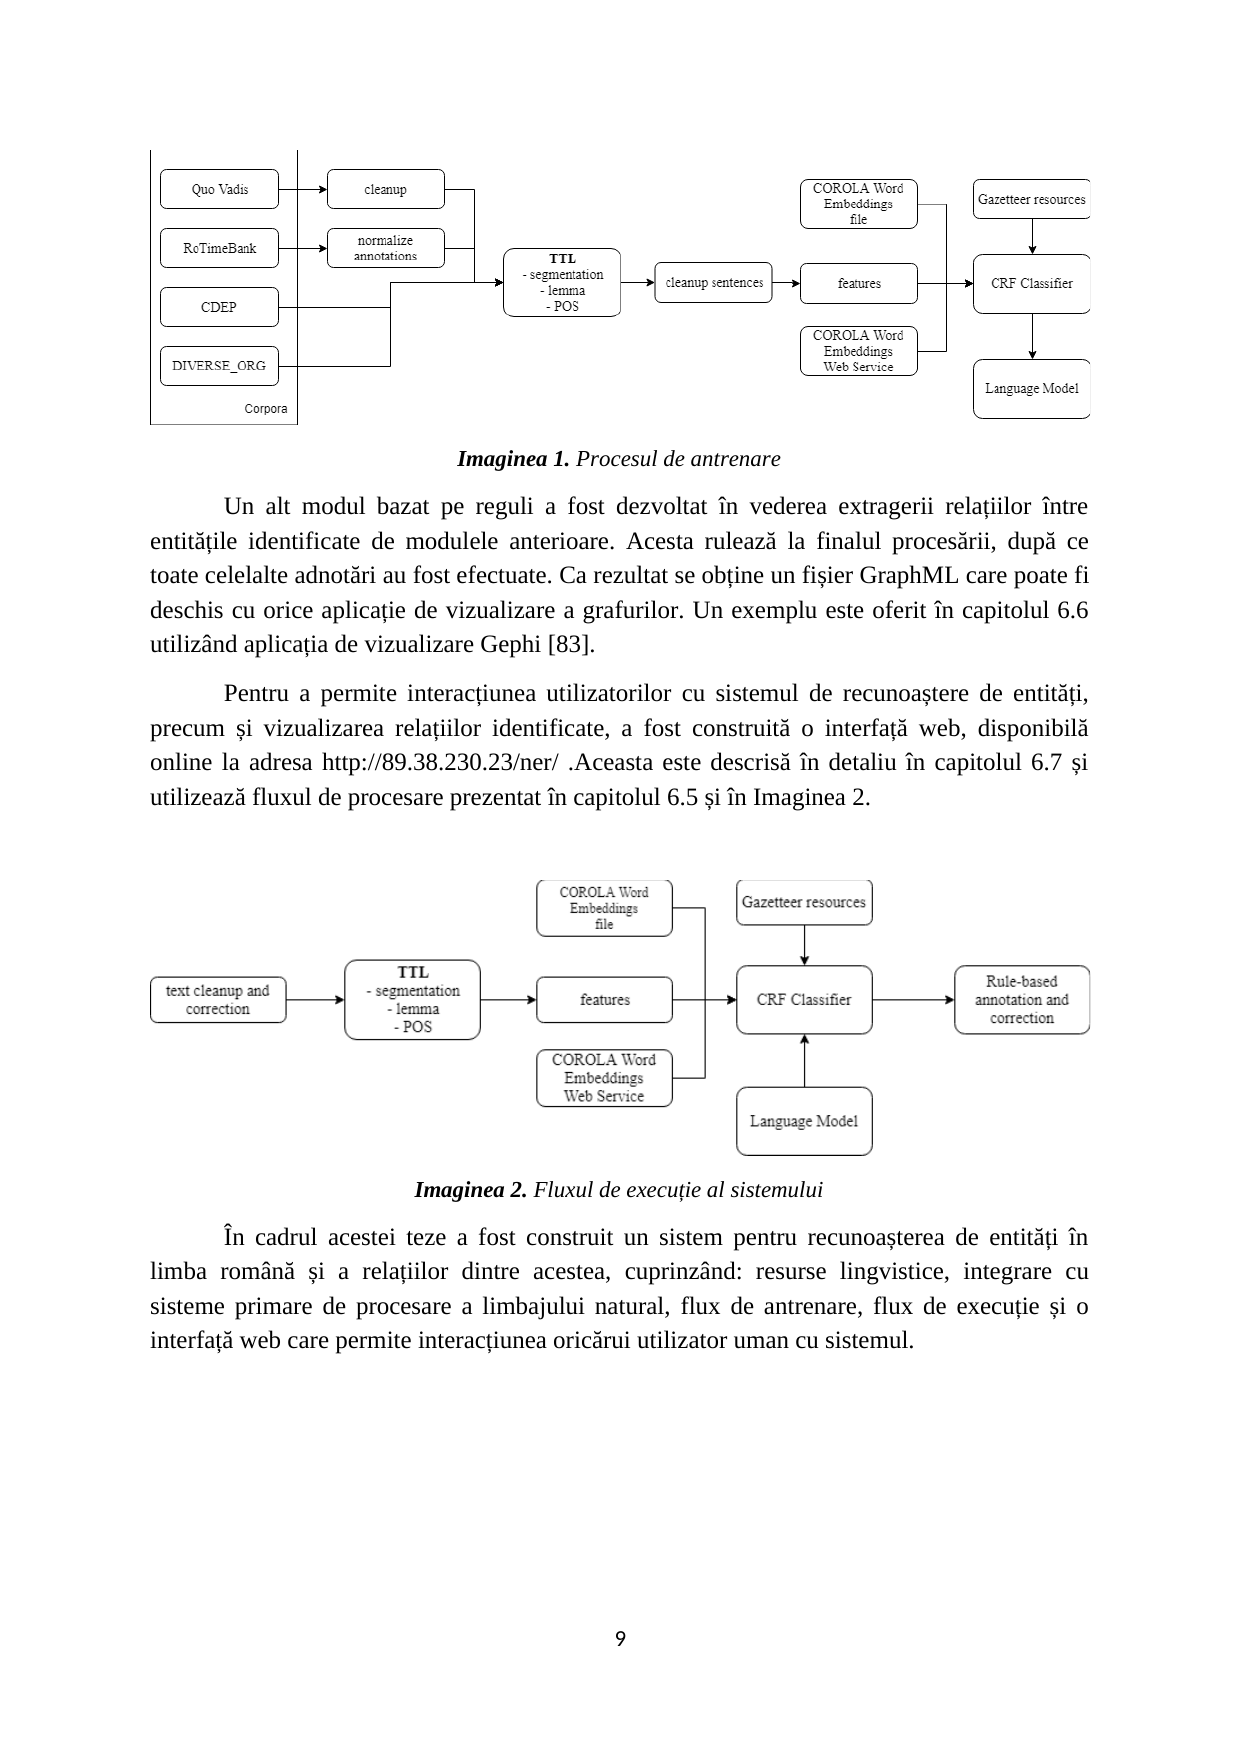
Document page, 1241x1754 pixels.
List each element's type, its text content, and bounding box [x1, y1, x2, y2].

picture [150, 150, 1091, 425]
text Imaginea 2. Fluxul de execuție al sistemului [150, 1176, 1090, 1202]
text Imaginea 1. Procesul de antrenare [150, 445, 1090, 472]
picture [150, 880, 1091, 1156]
text Un alt modul bazat pe reguli a fost dezvoltat în vederea extragerii relațiilor între entitățile identificate de modulele anterioare. Acesta rulează la finalul procesării, după ce toate celelalte adnotări au fost efectuate. Ca rezultat se obține un fișier GraphML care poate fi deschis cu orice aplicație de vizualizare a grafurilor. Un exemplu este oferit în capitolul 6.6 utilizând aplicația de vizualizare Gephi [83]. [150, 491, 1090, 658]
text În cadrul acestei teze a fost construit un sistem pentru recunoașterea de entități în limba română și a relațiilor dintre acestea, cuprinzând: resurse lingvistice, integrare cu sisteme primare de procesare a limbajului natural, flux de antrenare, flux de execuție și o interfață web care permite interacțiunea oricărui utilizator uman cu sistemul. [150, 1222, 1090, 1354]
text Pentru a permite interacțiunea utilizatorilor cu sistemul de recunoaștere de entități, precum și vizualizarea relațiilor identificate, a fost construită o interfață web, disponibilă online la adresa http://89.38.230.23/ner/ .Aceasta este descrisă în detaliu în capitolul 6.7 și utilizează fluxul de procesare prezentat în capitolul 6.5 și în Imaginea 2. [150, 678, 1090, 811]
